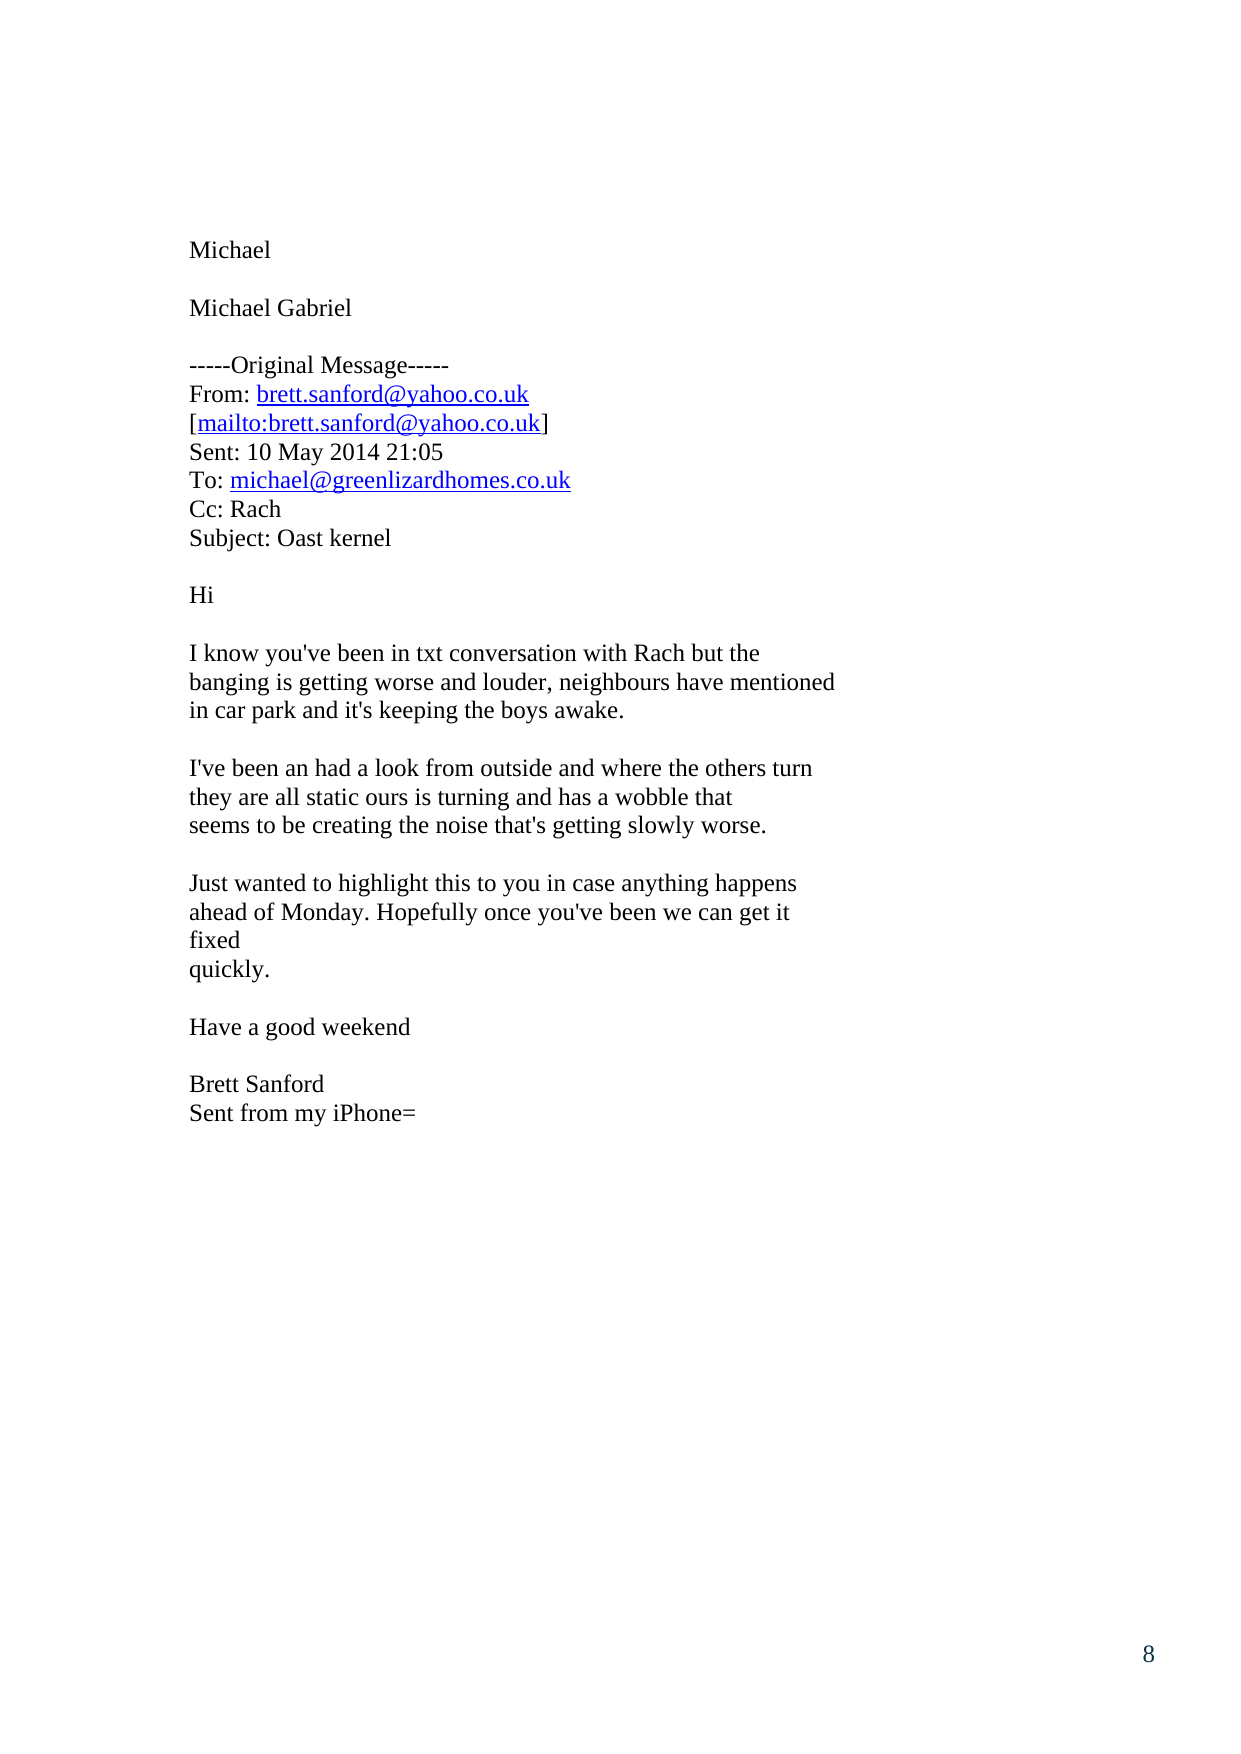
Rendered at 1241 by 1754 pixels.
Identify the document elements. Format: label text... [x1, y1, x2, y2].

text Brett Sanford [189, 1069, 1163, 1098]
text Cc: Rach [189, 494, 1163, 523]
text To: michael@greenlizardhomes.co.uk [189, 466, 1163, 494]
text Have a good weekend [189, 1012, 1163, 1041]
text I know you've been in txt conversation with Rach but the [189, 638, 1163, 667]
text they are all static ours is turning and has a wobble that [189, 782, 1163, 811]
text Sent: 10 May 2014 21:05 [189, 437, 1163, 466]
text Subject: Oast kernel [189, 523, 1163, 552]
text quickly. [189, 954, 1163, 983]
text seems to be creating the noise that's getting slowly worse. [189, 811, 1163, 839]
text Sent from my iPhone= [189, 1098, 1163, 1127]
text banging is getting worse and louder, neighbours have mentioned [189, 667, 1163, 696]
text I've been an had a look from outside and where the others turn [189, 753, 1163, 782]
text Michael [189, 236, 1163, 264]
text fixed [189, 926, 1163, 954]
text Hi [189, 581, 1163, 609]
text Just wanted to highlight this to you in case anything happens [189, 868, 1163, 897]
text Michael Gabriel [189, 293, 1163, 322]
text From: brett.sanford@yahoo.co.uk [189, 379, 1163, 408]
text [mailto:brett.sanford@yahoo.co.uk] [189, 408, 1163, 437]
text -----Original Message----- [189, 351, 1163, 379]
text ahead of Monday. Hopefully once you've been we can get it [189, 897, 1163, 926]
text in car park and it's keeping the boys awake. [189, 696, 1163, 724]
